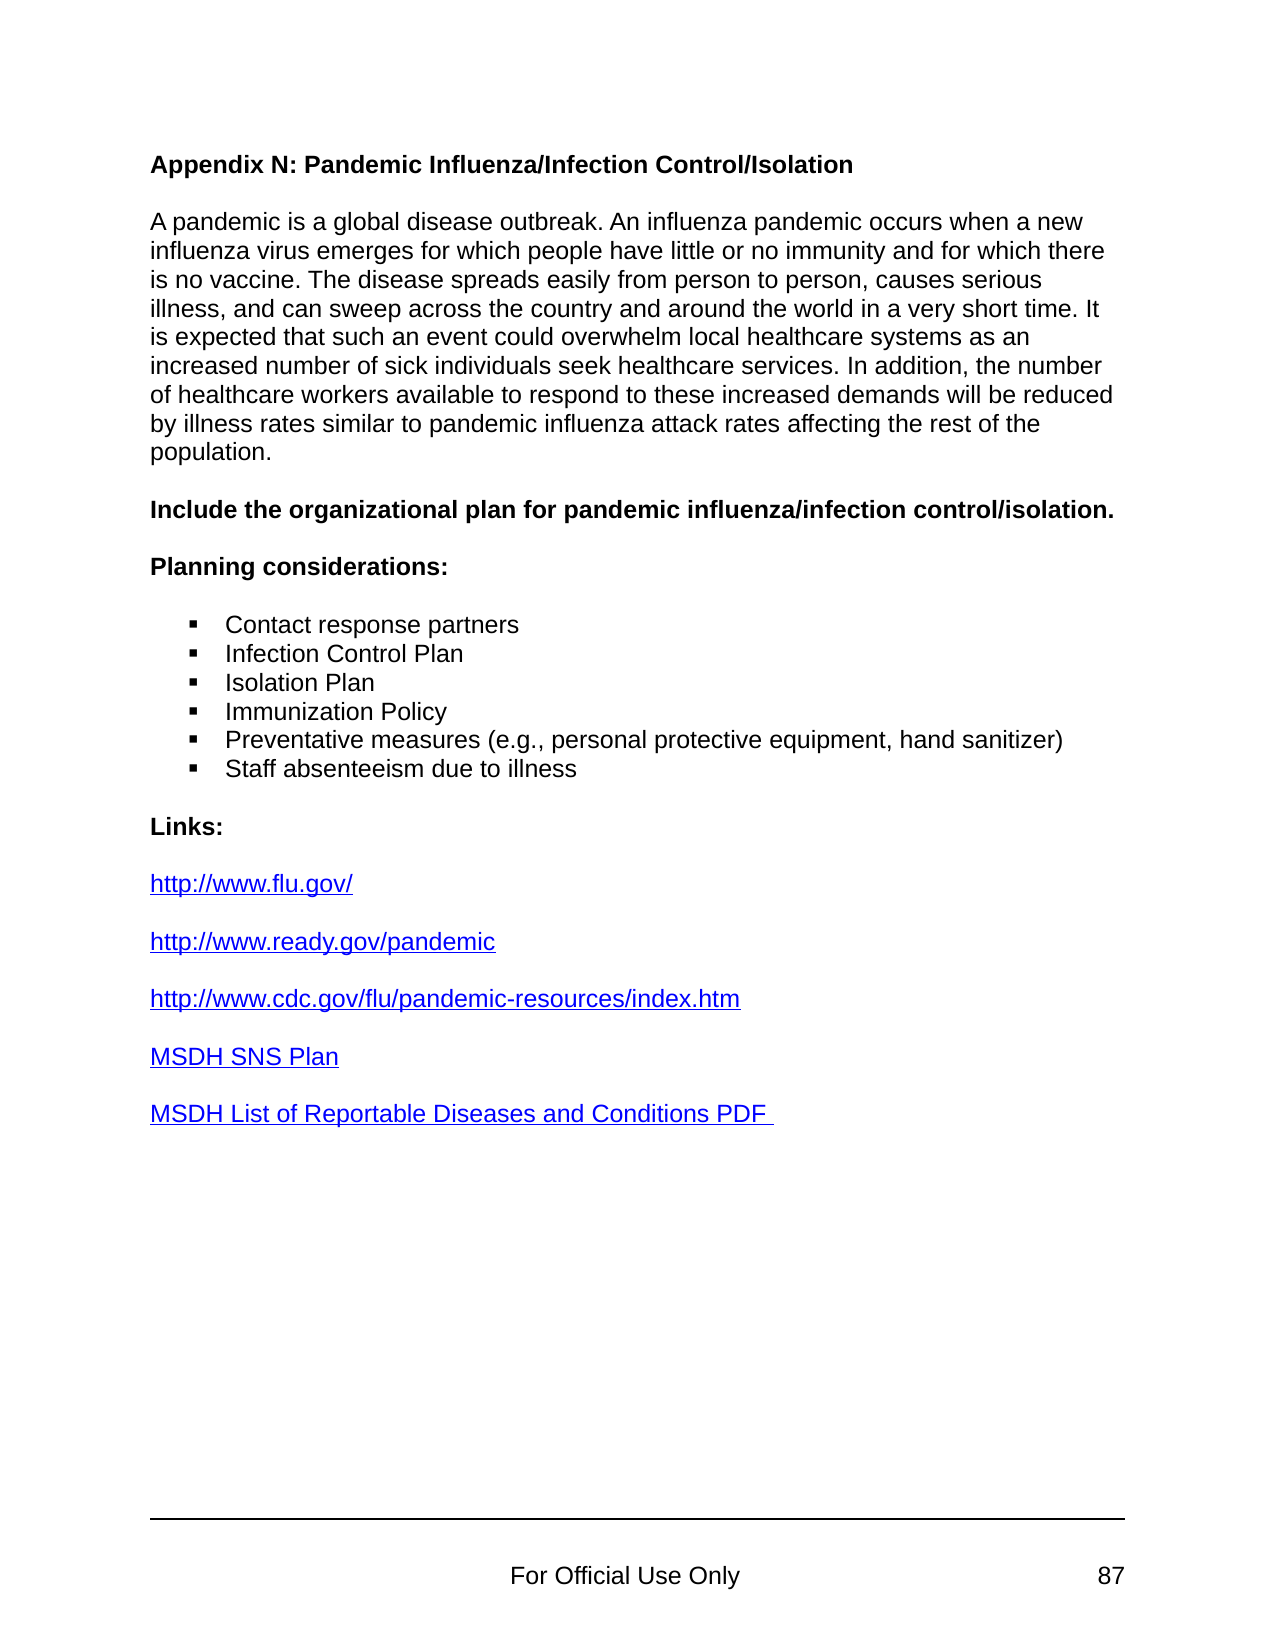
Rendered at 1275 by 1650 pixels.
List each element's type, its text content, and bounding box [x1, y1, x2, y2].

text Include the organizational plan for pandemic influenza/infection control/isolation. [150, 495, 1125, 524]
text MSDH List of Reportable Diseases and Conditions PDF [150, 1099, 1125, 1128]
list Isolation Plan [187, 668, 1125, 696]
text http://www.cdc.gov/flu/pandemic-resources/index.htm [150, 984, 1125, 1013]
text MSDH SNS Plan [150, 1042, 1125, 1071]
text http://www.flu.gov/ [150, 869, 1125, 898]
list Staff absenteeism due to illness [187, 754, 1125, 783]
text A pandemic is a global disease outbreak. An influenza pandemic occurs when a new influenza virus emerges for which people have little or no immunity and for which there is no vaccine. The disease spreads easily from person to person, causes serious illness, and can sweep across the country and around the world in a very short time. It is expected that such an event could overwhelm local healthcare systems as an increased number of sick individuals seek healthcare services. In addition, the number of healthcare workers available to respond to these increased demands will be reduced by illness rates similar to pandemic influenza attack rates affecting the rest of the population. [150, 207, 1125, 466]
text Planning considerations: [150, 552, 1125, 581]
list Infection Control Plan [187, 639, 1125, 668]
subtitle Appendix N: Pandemic Influenza/Infection Control/Isolation [150, 150, 1125, 179]
list Contact response partners [187, 610, 1125, 639]
list Preventative measures (e.g., personal protective equipment, hand sanitizer) [187, 725, 1125, 754]
list Immunization Policy [187, 696, 1125, 725]
text Links: [150, 812, 1125, 841]
text http://www.ready.gov/pandemic [150, 927, 1125, 956]
